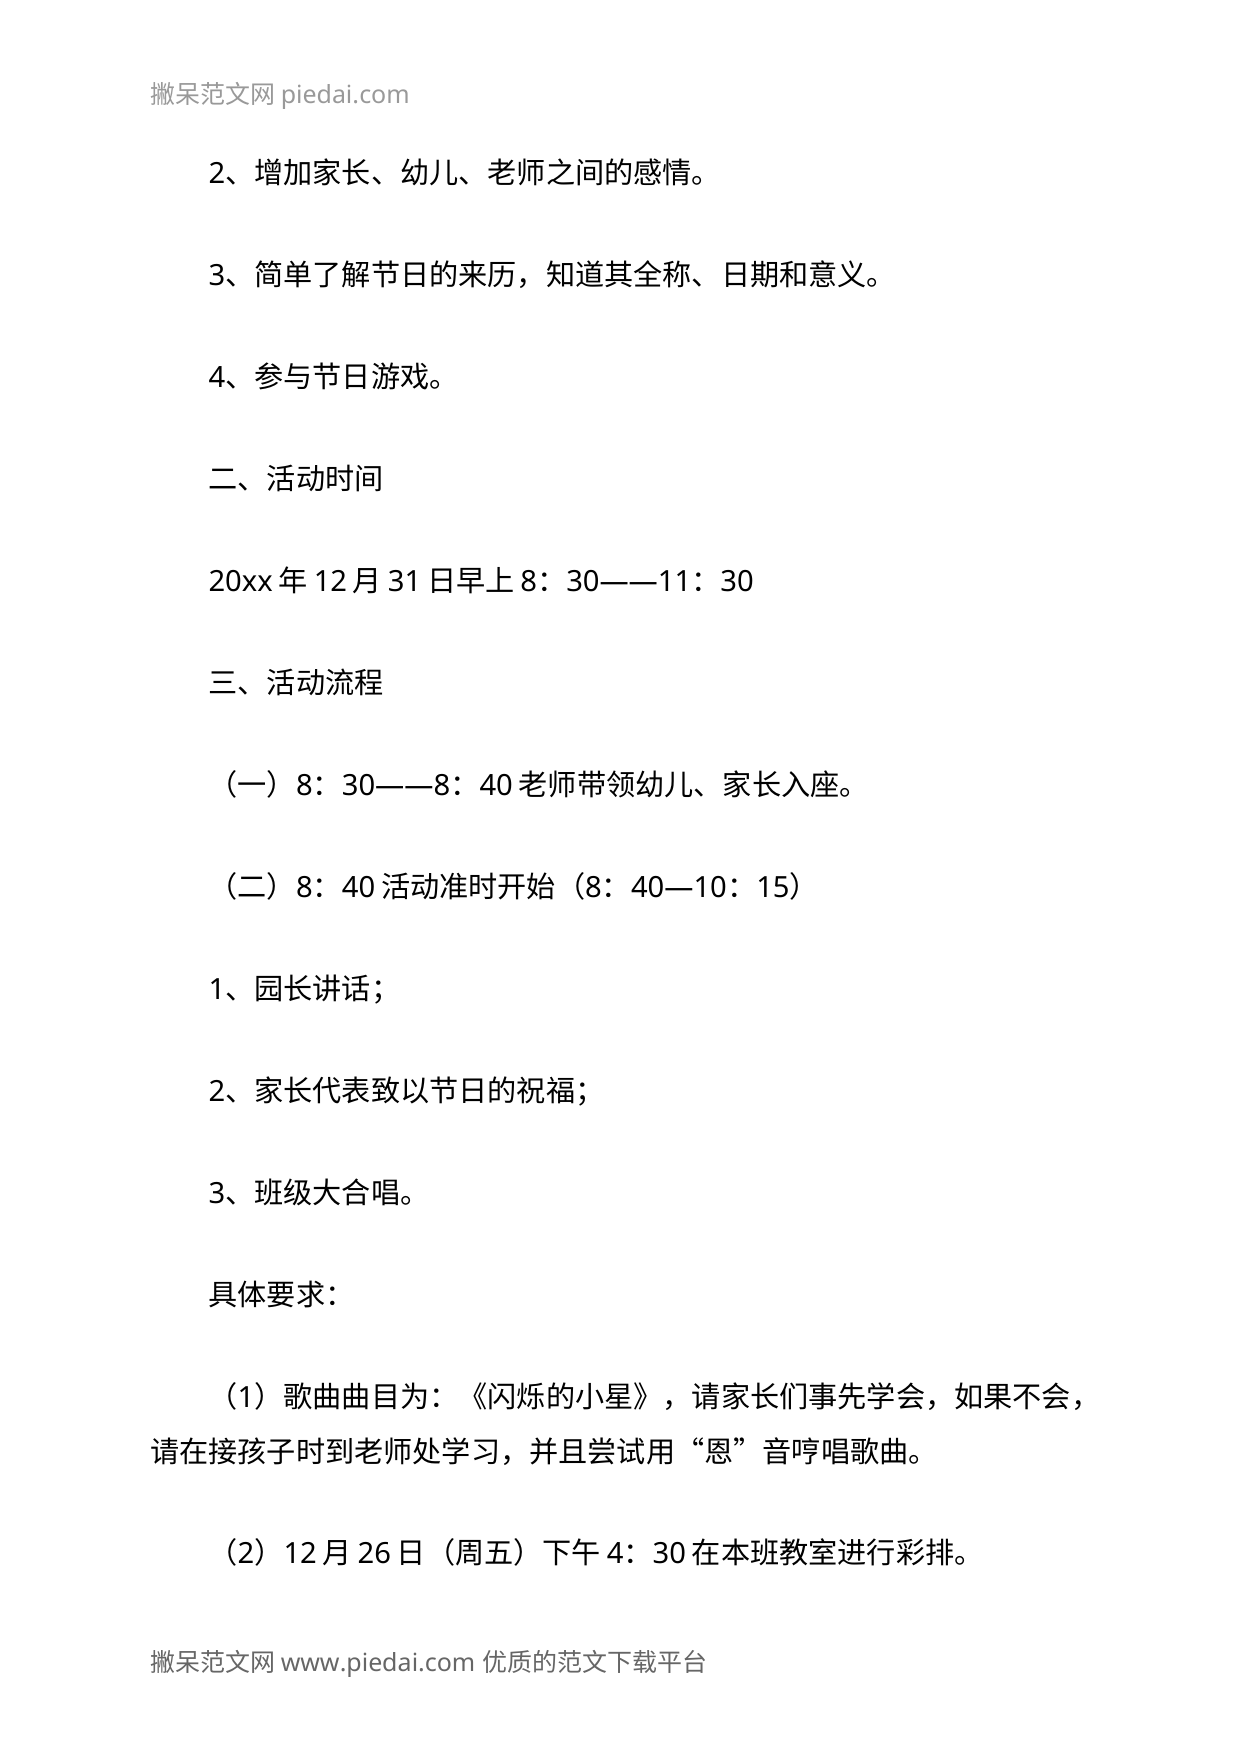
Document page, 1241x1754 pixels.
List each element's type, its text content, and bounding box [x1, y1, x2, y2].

text 二、活动时间 [150, 456, 1090, 498]
text 具体要求： [150, 1271, 1090, 1314]
text 2、增加家长、幼儿、老师之间的感情。 [150, 150, 1090, 192]
text （二）8：40活动准时开始（8：40—10：15） [150, 863, 1090, 906]
text 20xx年12月31日早上8：30——11：30 [150, 558, 1090, 600]
text （一）8：30——8：40老师带领幼儿、家长入座。 [150, 761, 1090, 804]
text （2）12月26日（周五）下午4：30在本班教室进行彩排。 [150, 1530, 1090, 1572]
text 3、简单了解节日的来历，知道其全称、日期和意义。 [150, 252, 1090, 294]
text 2、家长代表致以节日的祝福； [150, 1067, 1090, 1110]
text 3、班级大合唱。 [150, 1169, 1090, 1212]
text 4、参与节日游戏。 [150, 354, 1090, 396]
text 1、园长讲话； [150, 965, 1090, 1008]
text 三、活动流程 [150, 660, 1090, 702]
text （1）歌曲曲目为：《闪烁的小星》，请家长们事先学会，如果不会，请在接孩子时到老师处学习，并且尝试用“恩”音哼唱歌曲。 [150, 1373, 1090, 1470]
